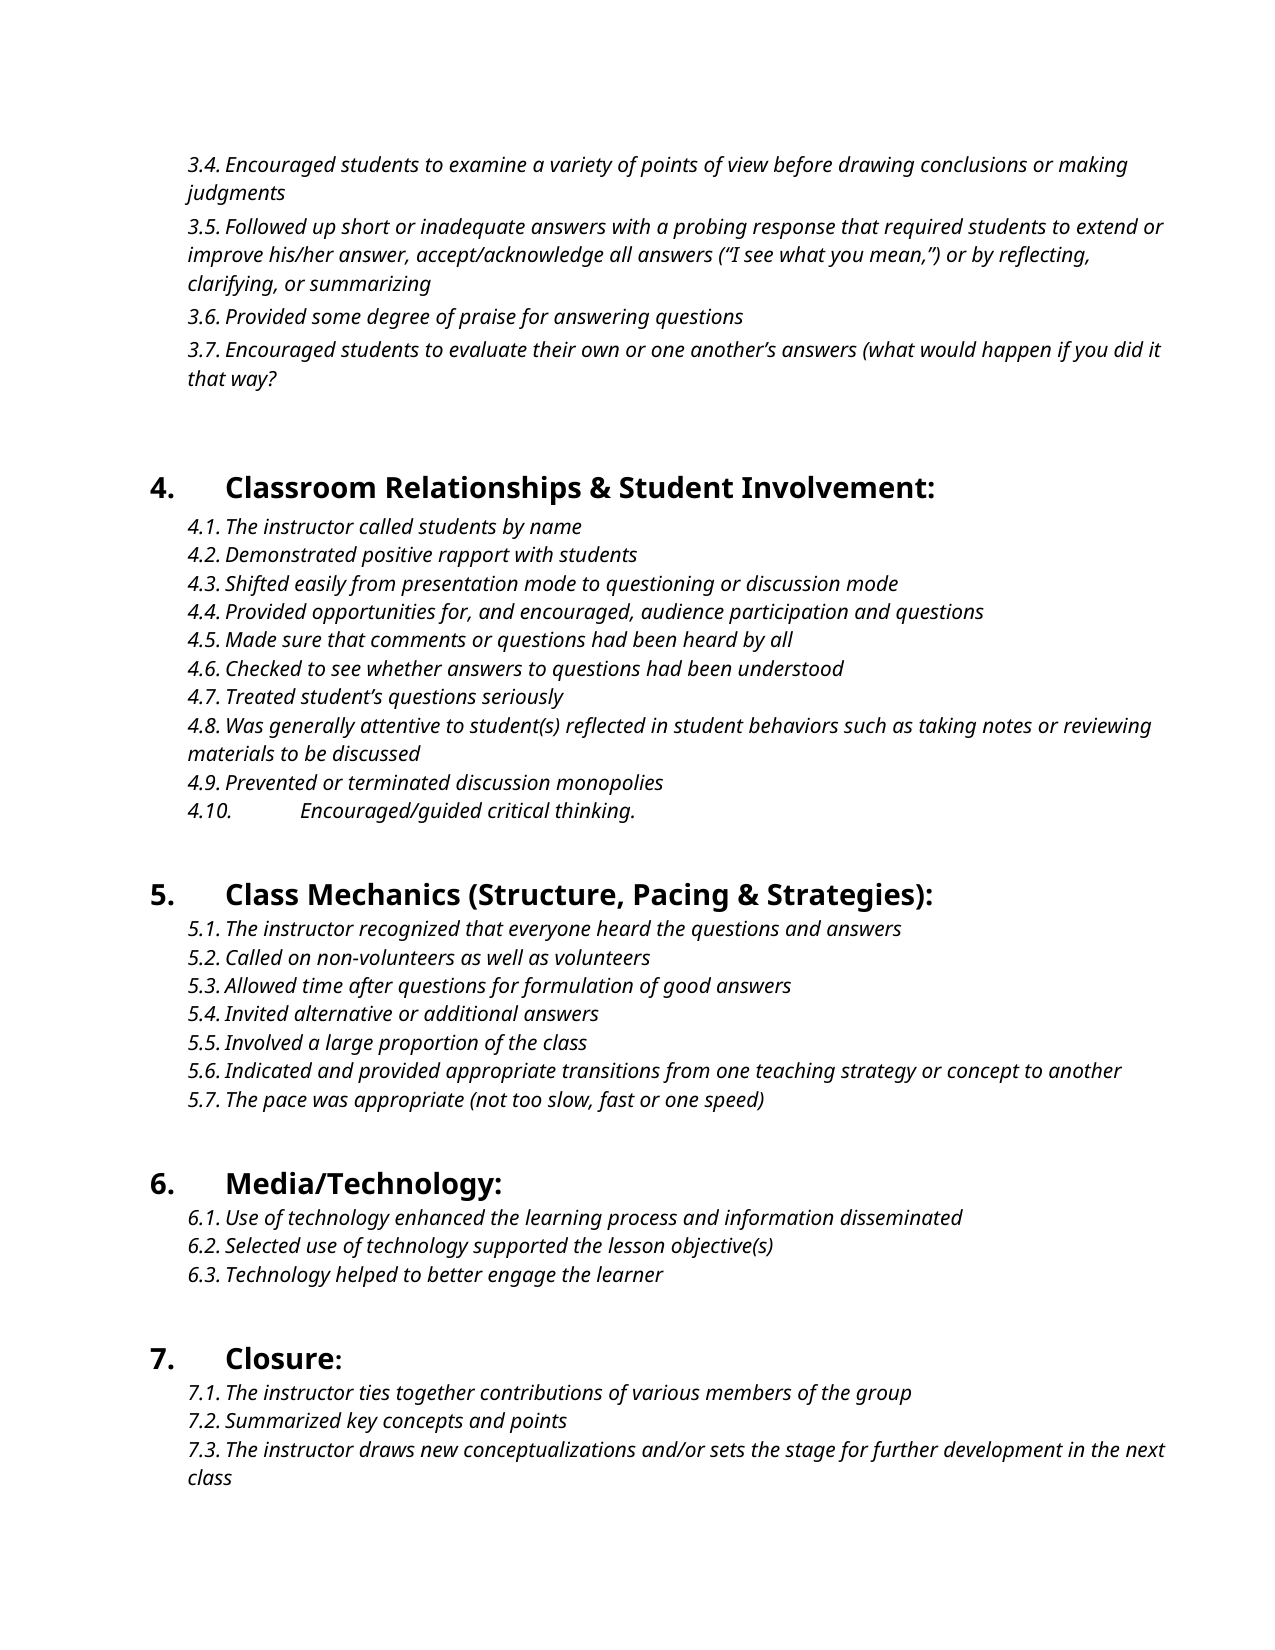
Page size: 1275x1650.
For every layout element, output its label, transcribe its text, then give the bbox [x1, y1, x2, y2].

text 4.2. Demonstrated positive rapport with students [187, 540, 1172, 569]
text 5.1. The instructor recognized that everyone heard the questions and answers [187, 914, 1172, 943]
text 5.4. Invited alternative or additional answers [187, 999, 1172, 1028]
text 5. Class Mechanics (Structure, Pacing & Strategies): [150, 874, 1172, 914]
text 7.1. The instructor ties together contributions of various members of the group [187, 1378, 1172, 1406]
text 6.1. Use of technology enhanced the learning process and information disseminated [187, 1203, 1172, 1231]
text 3.7. Encouraged students to evaluate their own or one another’s answers (what would happen if you did it that way? [187, 335, 1172, 392]
text 4.3. Shifted easily from presentation mode to questioning or discussion mode [187, 569, 1172, 597]
text 4.4. Provided opportunities for, and encouraged, audience participation and questions [187, 597, 1172, 626]
text 4.1. The instructor called students by name [187, 512, 1172, 540]
text 7.2. Summarized key concepts and points [187, 1406, 1172, 1435]
text 3.6. Provided some degree of praise for answering questions [187, 302, 1172, 330]
text 4.6. Checked to see whether answers to questions had been understood [187, 654, 1172, 682]
text 4.8. Was generally attentive to student(s) reflected in student behaviors such as taking notes or reviewing materials to be discussed [187, 711, 1172, 768]
text 6.2. Selected use of technology supported the lesson objective(s) [187, 1231, 1172, 1260]
text 5.5. Involved a large proportion of the class [187, 1028, 1172, 1056]
text 4.7. Treated student’s questions seriously [187, 682, 1172, 711]
text 7.3. The instructor draws new conceptualizations and/or sets the stage for further development in the next class [187, 1435, 1172, 1492]
text 6. Media/Technology: [150, 1163, 1172, 1203]
text 4.5. Made sure that comments or questions had been heard by all [187, 626, 1172, 654]
text 5.7. The pace was appropriate (not too slow, fast or one speed) [187, 1085, 1172, 1113]
text 5.3. Allowed time after questions for formulation of good answers [187, 971, 1172, 999]
text 5.6. Indicated and provided appropriate transitions from one teaching strategy or concept to another [187, 1056, 1172, 1085]
text 7. Closure: [150, 1338, 1172, 1378]
text 4.9. Prevented or terminated discussion monopolies [187, 768, 1172, 796]
text 4. Classroom Relationships & Student Involvement: [150, 467, 1172, 507]
text 3.4. Encouraged students to examine a variety of points of view before drawing conclusions or making judgments [187, 150, 1172, 207]
text 5.2. Called on non-volunteers as well as volunteers [187, 943, 1172, 971]
text 6.3. Technology helped to better engage the learner [187, 1260, 1172, 1288]
text 3.5. Followed up short or inadequate answers with a probing response that required students to extend or improve his/her answer, accept/acknowledge all answers (“I see what you mean,”) or by reflecting, clarifying, or summarizing [187, 212, 1172, 297]
text 4.10. Encouraged/guided critical thinking. [187, 796, 1172, 824]
